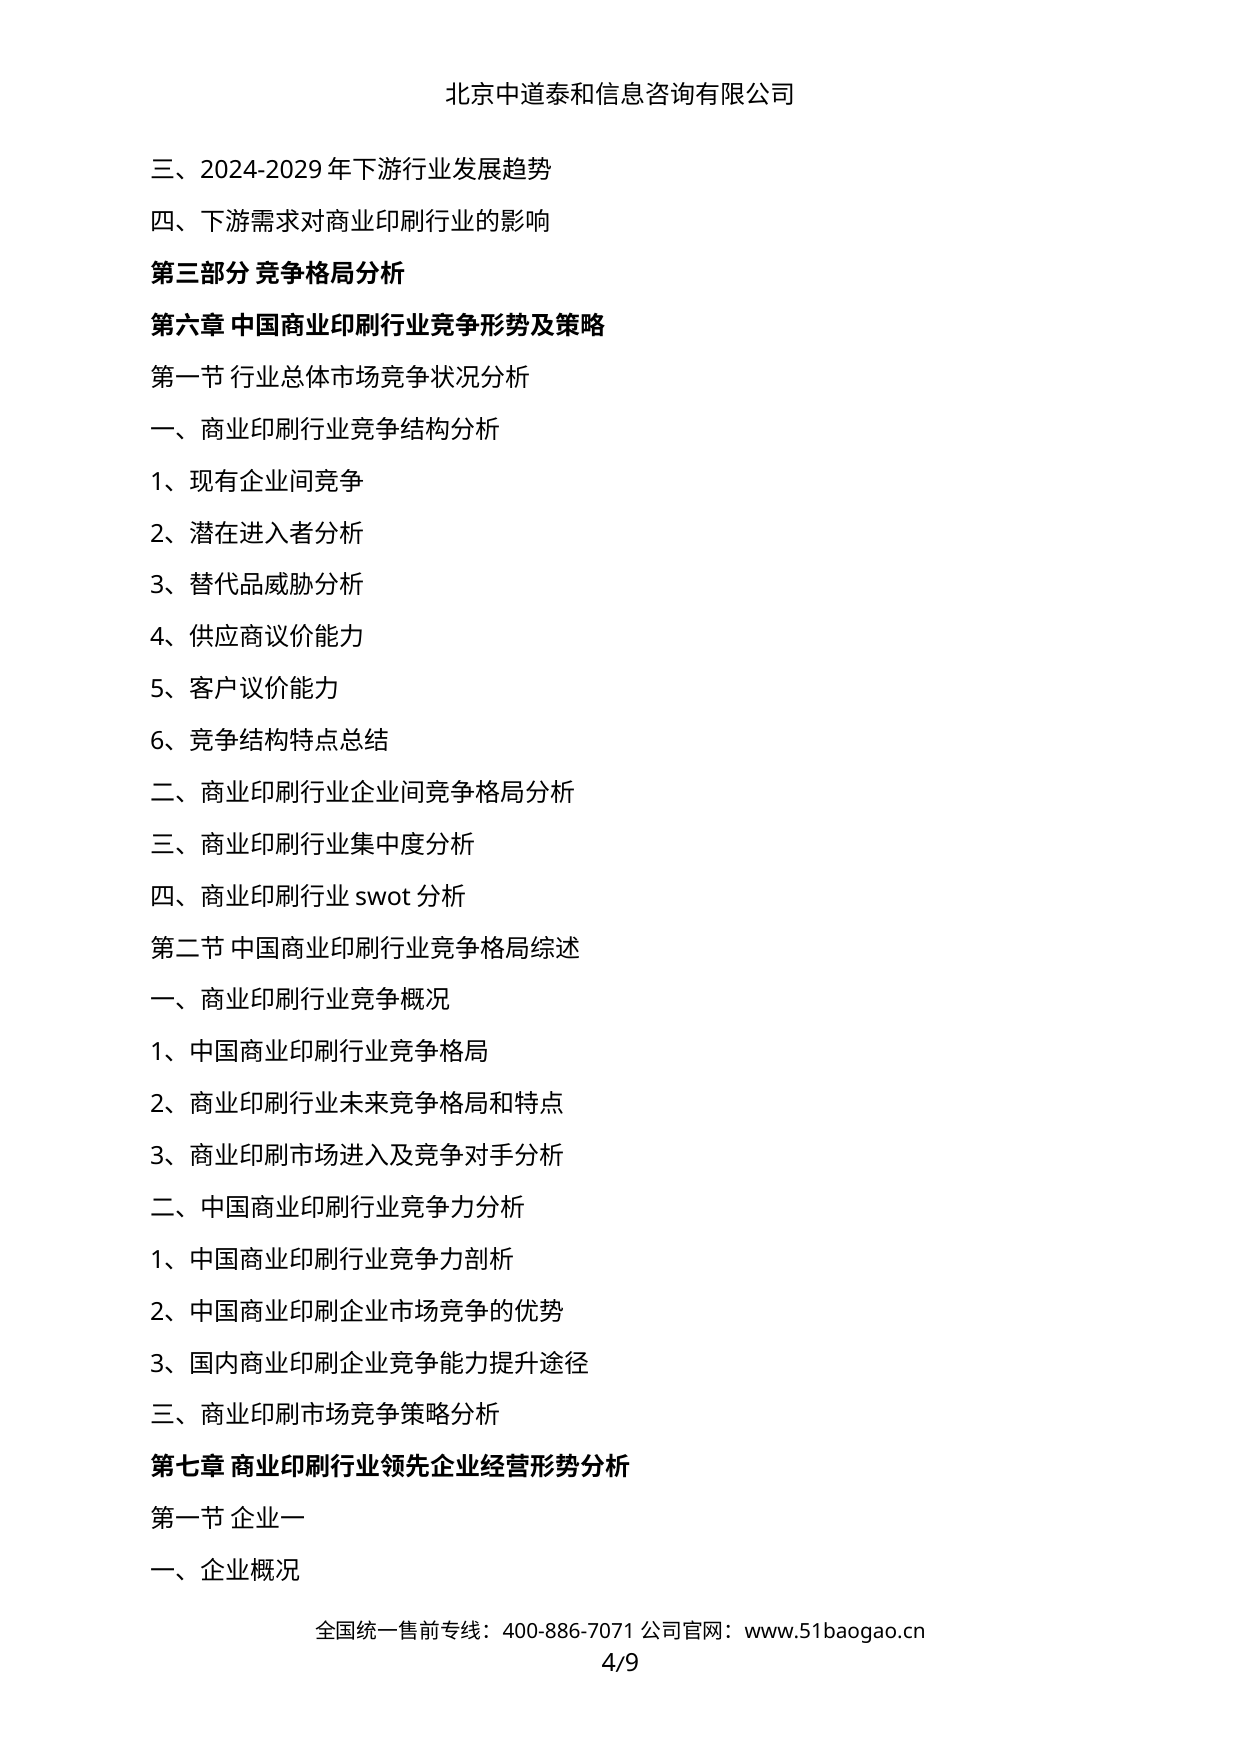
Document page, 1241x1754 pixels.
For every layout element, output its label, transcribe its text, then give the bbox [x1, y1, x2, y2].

text 第二节 中国商业印刷行业竞争格局综述 [150, 928, 1090, 964]
text 四、商业印刷行业swot分析 [150, 876, 1090, 912]
text 3、国内商业印刷企业竞争能力提升途径 [150, 1343, 1090, 1379]
text 二、商业印刷行业企业间竞争格局分析 [150, 772, 1090, 809]
text 1、中国商业印刷行业竞争力剖析 [150, 1239, 1090, 1276]
text 四、下游需求对商业印刷行业的影响 [150, 202, 1090, 238]
text 第一节 行业总体市场竞争状况分析 [150, 357, 1090, 394]
text 三、商业印刷市场竞争策略分析 [150, 1395, 1090, 1431]
text 1、中国商业印刷行业竞争格局 [150, 1032, 1090, 1068]
text 3、商业印刷市场进入及竞争对手分析 [150, 1136, 1090, 1172]
text 第六章 中国商业印刷行业竞争形势及策略 [150, 306, 1090, 342]
text 二、中国商业印刷行业竞争力分析 [150, 1187, 1090, 1224]
text 2、商业印刷行业未来竞争格局和特点 [150, 1084, 1090, 1120]
text 第一节 企业一 [150, 1499, 1090, 1535]
text 第七章 商业印刷行业领先企业经营形势分析 [150, 1447, 1090, 1483]
text 2、潜在进入者分析 [150, 513, 1090, 549]
text 6、竞争结构特点总结 [150, 721, 1090, 757]
text 2、中国商业印刷企业市场竞争的优势 [150, 1291, 1090, 1327]
text 一、商业印刷行业竞争概况 [150, 980, 1090, 1016]
text 1、现有企业间竞争 [150, 461, 1090, 497]
text 一、企业概况 [150, 1551, 1090, 1587]
text 3、替代品威胁分析 [150, 565, 1090, 601]
text 三、商业印刷行业集中度分析 [150, 824, 1090, 861]
text 5、客户议价能力 [150, 669, 1090, 705]
text 一、商业印刷行业竞争结构分析 [150, 409, 1090, 446]
text 4、供应商议价能力 [150, 617, 1090, 653]
text 三、2024-2029年下游行业发展趋势 [150, 150, 1090, 186]
text 第三部分 竞争格局分析 [150, 254, 1090, 290]
